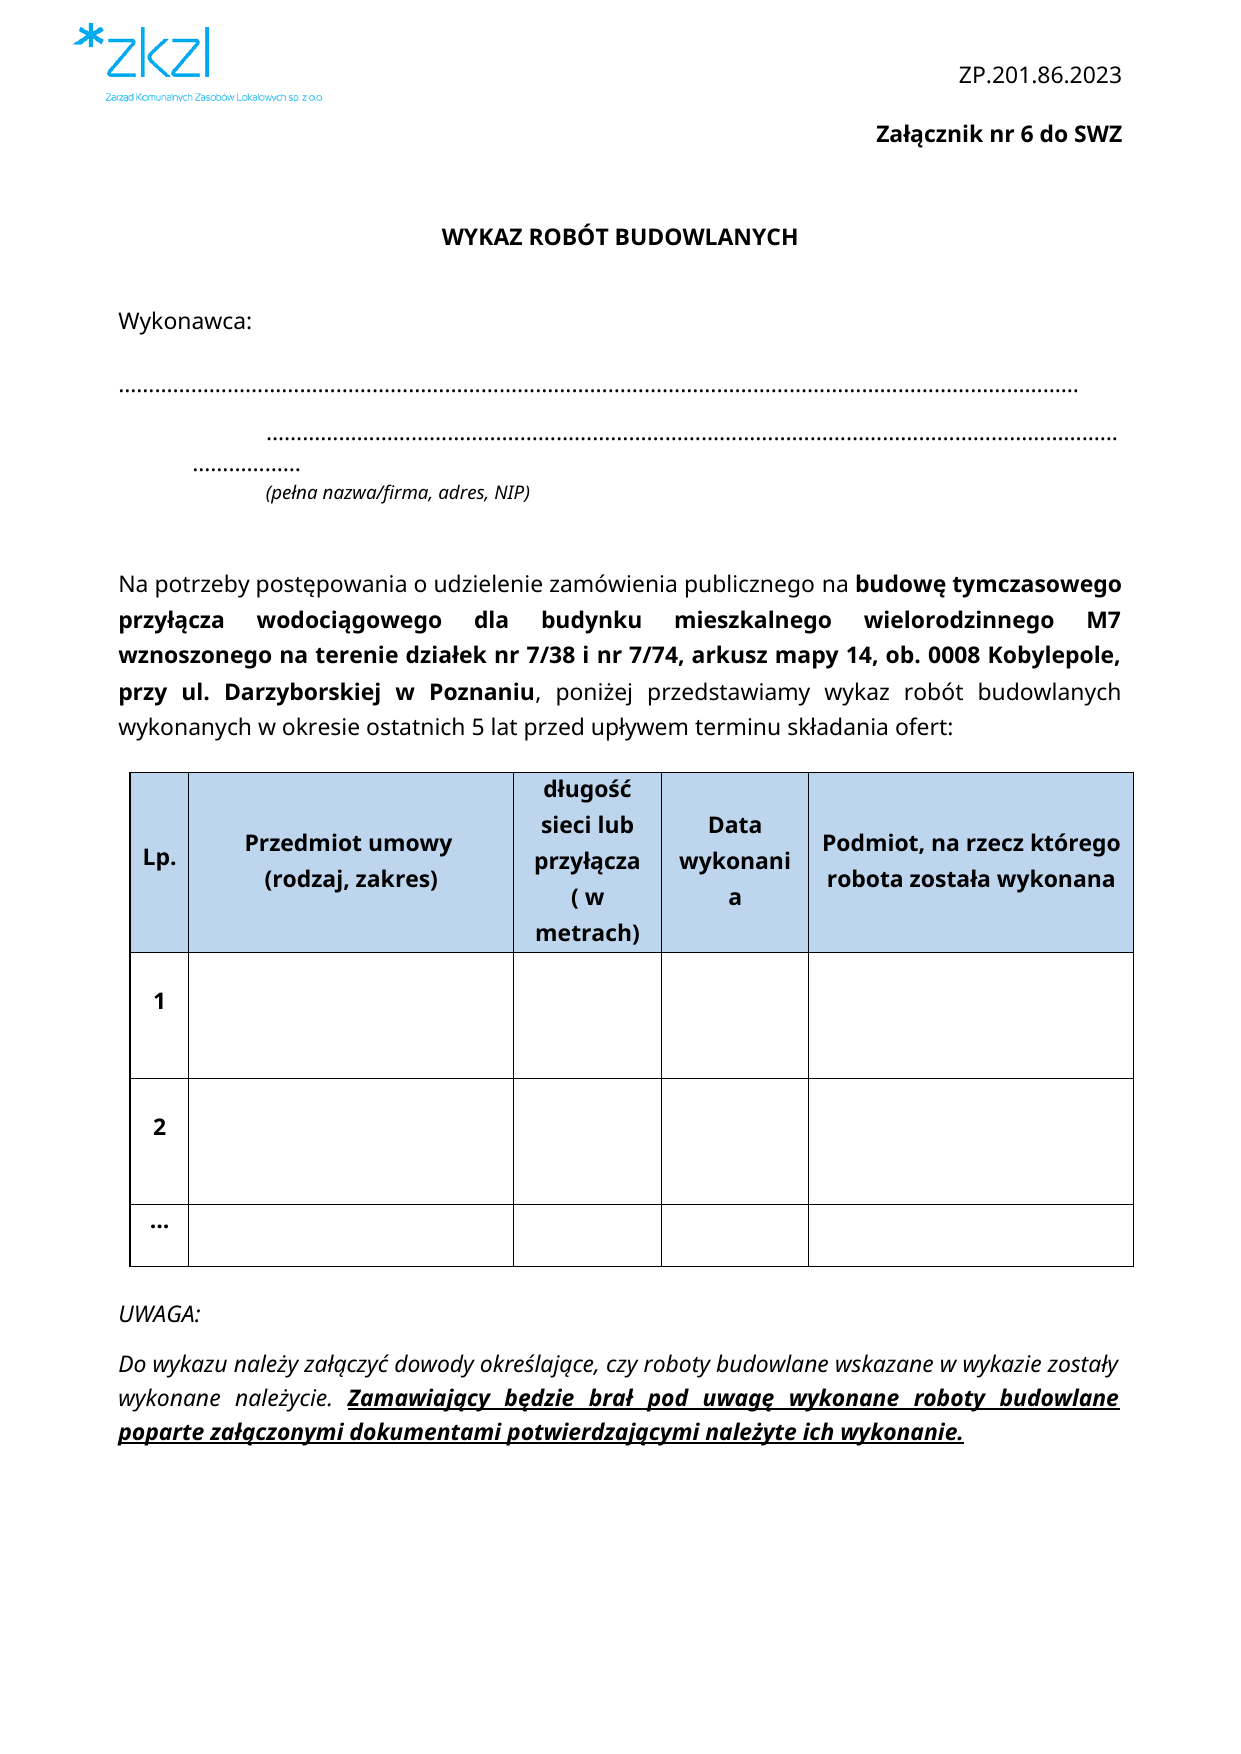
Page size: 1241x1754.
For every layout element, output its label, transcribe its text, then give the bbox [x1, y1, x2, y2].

table_cell [189, 1205, 513, 1266]
picture [72, 23, 323, 102]
text WYKAZ ROBÓT BUDOWLANYCH [118, 221, 1122, 252]
text Wykonawca: …………………………………………………………………………………………………………………………………………… [118, 305, 1122, 399]
table_header Podmiot, na rzecz którego robota została wykonana [809, 773, 1133, 952]
table_cell 1 [131, 953, 188, 1078]
table_cell … [131, 1205, 188, 1266]
table_cell 2 [131, 1079, 188, 1203]
table_header Data wykonania [662, 773, 808, 952]
table_header Przedmiot umowy (rodzaj, zakres) [189, 773, 513, 952]
table_cell [514, 1205, 661, 1266]
table_cell [662, 953, 808, 1078]
table_cell [662, 1205, 808, 1266]
table_cell [809, 1205, 1133, 1266]
table_cell [662, 1079, 808, 1203]
text Załącznik nr 6 do SWZ [118, 118, 1122, 149]
table_header Lp. [131, 773, 188, 952]
text Do wykazu należy załączyć dowody określające, czy roboty budowlane wskazane w wykazie zostały wykonane należycie. Zamawiający będzie brał pod uwagę wykonane roboty budowlane poparte załączonymi dokumentami potwierdzającymi należyte ich wykonanie. [118, 1348, 1122, 1447]
text …………………………………………………………………………………………………………………………………………… [192, 416, 1122, 478]
table_cell [809, 953, 1133, 1078]
table_cell [514, 953, 661, 1078]
table_cell [189, 1079, 513, 1203]
table_header długość sieci lub przyłącza ( w metrach) [514, 773, 661, 952]
table_cell [189, 953, 513, 1078]
text UWAGA: [118, 1298, 1122, 1329]
table_cell [514, 1079, 661, 1203]
text (pełna nazwa/firma, adres, NIP) [192, 478, 1122, 505]
text Na potrzeby postępowania o udzielenie zamówienia publicznego na budowę tymczasowego przyłącza wodociągowego dla budynku mieszkalnego wielorodzinnego M7 wznoszonego na terenie działek nr 7/38 i nr 7/74, arkusz mapy 14, ob. 0008 Kobylepole, przy ul. Darzyborskiej w Poznaniu, poniżej przedstawiamy wykaz robót budowlanych wykonanych w okresie ostatnich 5 lat przed upływem terminu składania ofert: [118, 568, 1122, 743]
table_cell [809, 1079, 1133, 1203]
